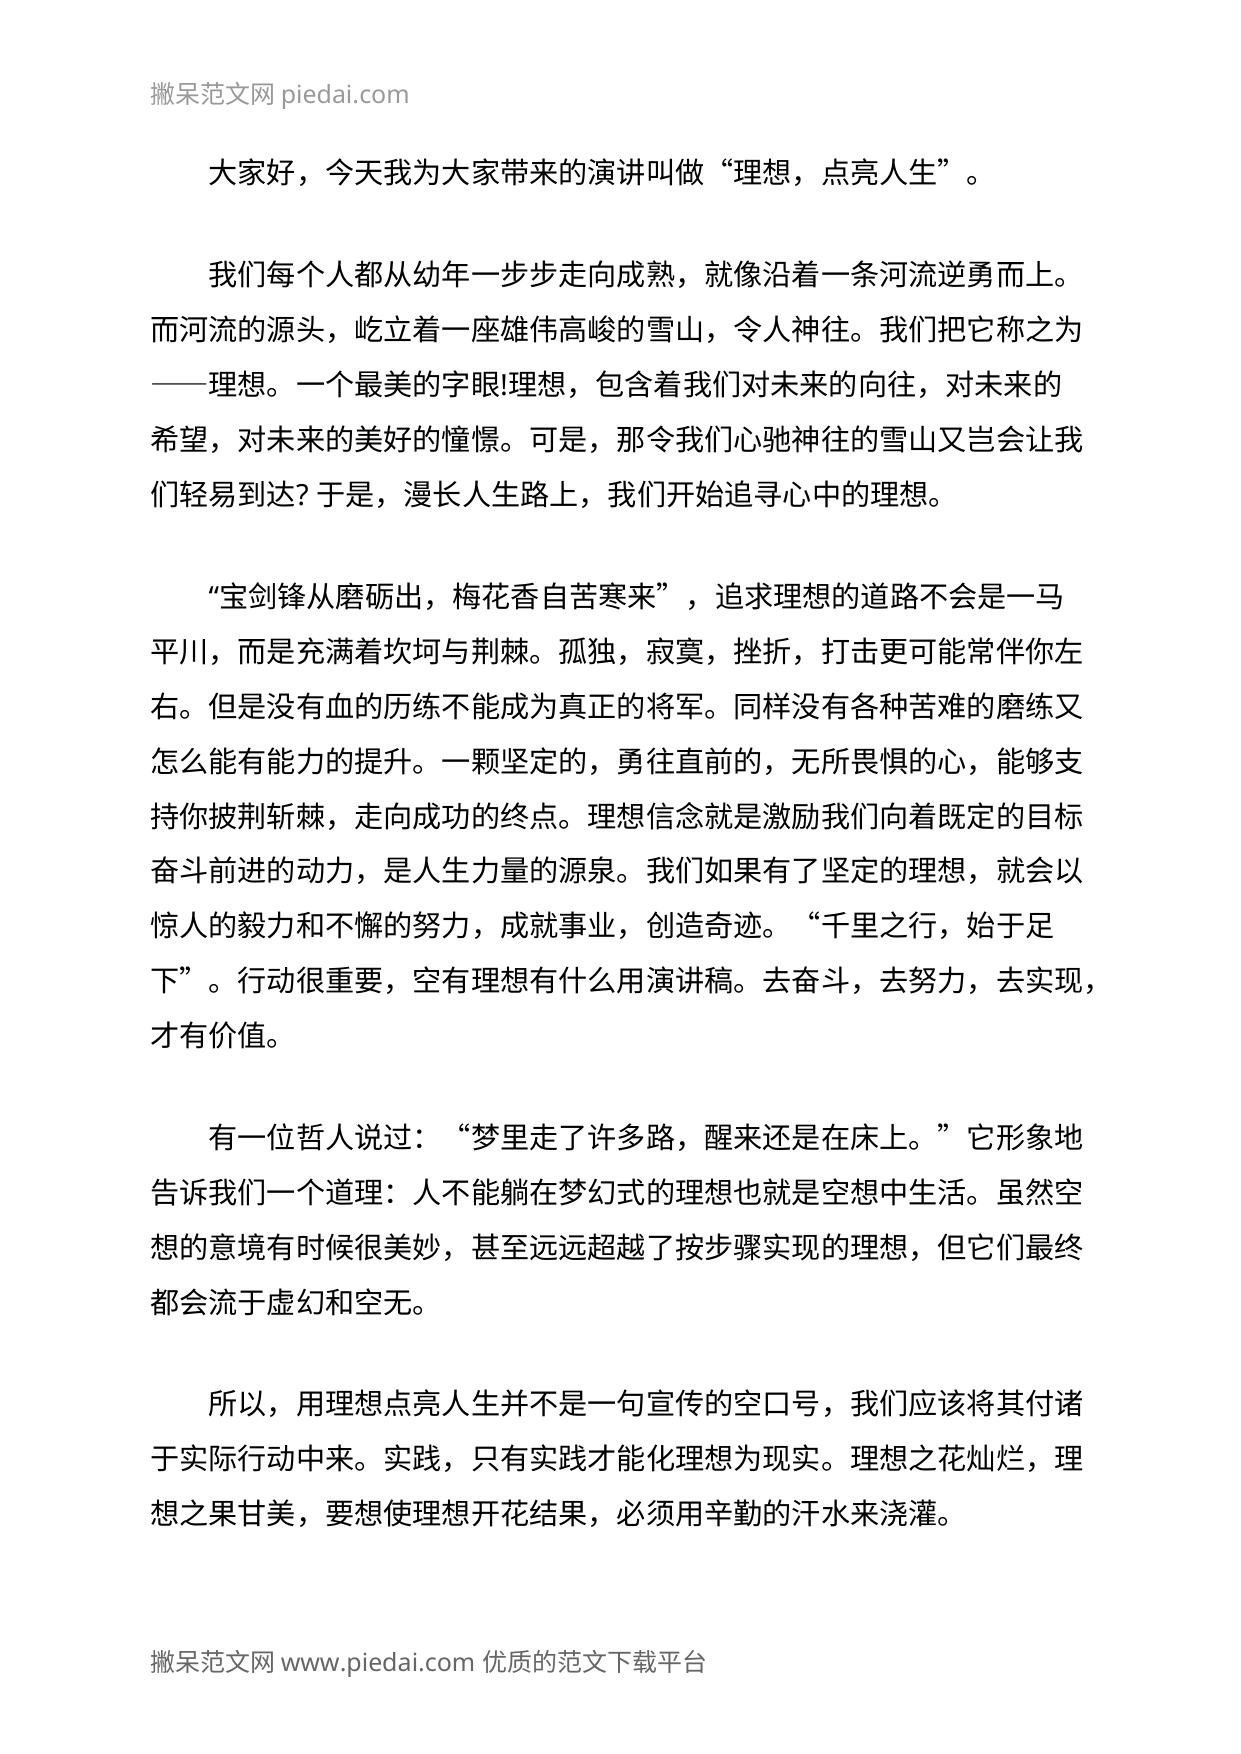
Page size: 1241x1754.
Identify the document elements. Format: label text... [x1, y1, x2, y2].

text 大家好，今天我为大家带来的演讲叫做“理想，点亮人生”。 [150, 150, 1090, 192]
text 有一位哲人说过：“梦里走了许多路，醒来还是在床上。”它形象地告诉我们一个道理：人不能躺在梦幻式的理想也就是空想中生活。虽然空想的意境有时候很美妙，甚至远远超越了按步骤实现的理想，但它们最终都会流于虚幻和空无。 [150, 1114, 1090, 1321]
text “宝剑锋从磨砺出，梅花香自苦寒来”，追求理想的道路不会是一马平川，而是充满着坎坷与荆棘。孤独，寂寞，挫折，打击更可能常伴你左右。但是没有血的历练不能成为真正的将军。同样没有各种苦难的磨练又怎么能有能力的提升。一颗坚定的，勇往直前的，无所畏惧的心，能够支持你披荆斩棘，走向成功的终点。理想信念就是激励我们向着既定的目标奋斗前进的动力，是人生力量的源泉。我们如果有了坚定的理想，就会以惊人的毅力和不懈的努力，成就事业，创造奇迹。“千里之行，始于足下”。行动很重要，空有理想有什么用演讲稿。去奋斗，去努力，去实现，才有价值。 [150, 573, 1090, 1055]
text 所以，用理想点亮人生并不是一句宣传的空口号，我们应该将其付诸于实际行动中来。实践，只有实践才能化理想为现实。理想之花灿烂，理想之果甘美，要想使理想开花结果，必须用辛勤的汗水来浇灌。 [150, 1381, 1090, 1533]
text 我们每个人都从幼年一步步走向成熟，就像沿着一条河流逆勇而上。而河流的源头，屹立着一座雄伟高峻的雪山，令人神往。我们把它称之为——理想。一个最美的字眼!理想，包含着我们对未来的向往，对未来的希望，对未来的美好的憧憬。可是，那令我们心驰神往的雪山又岂会让我们轻易到达? 于是，漫长人生路上，我们开始追寻心中的理想。 [150, 252, 1090, 514]
